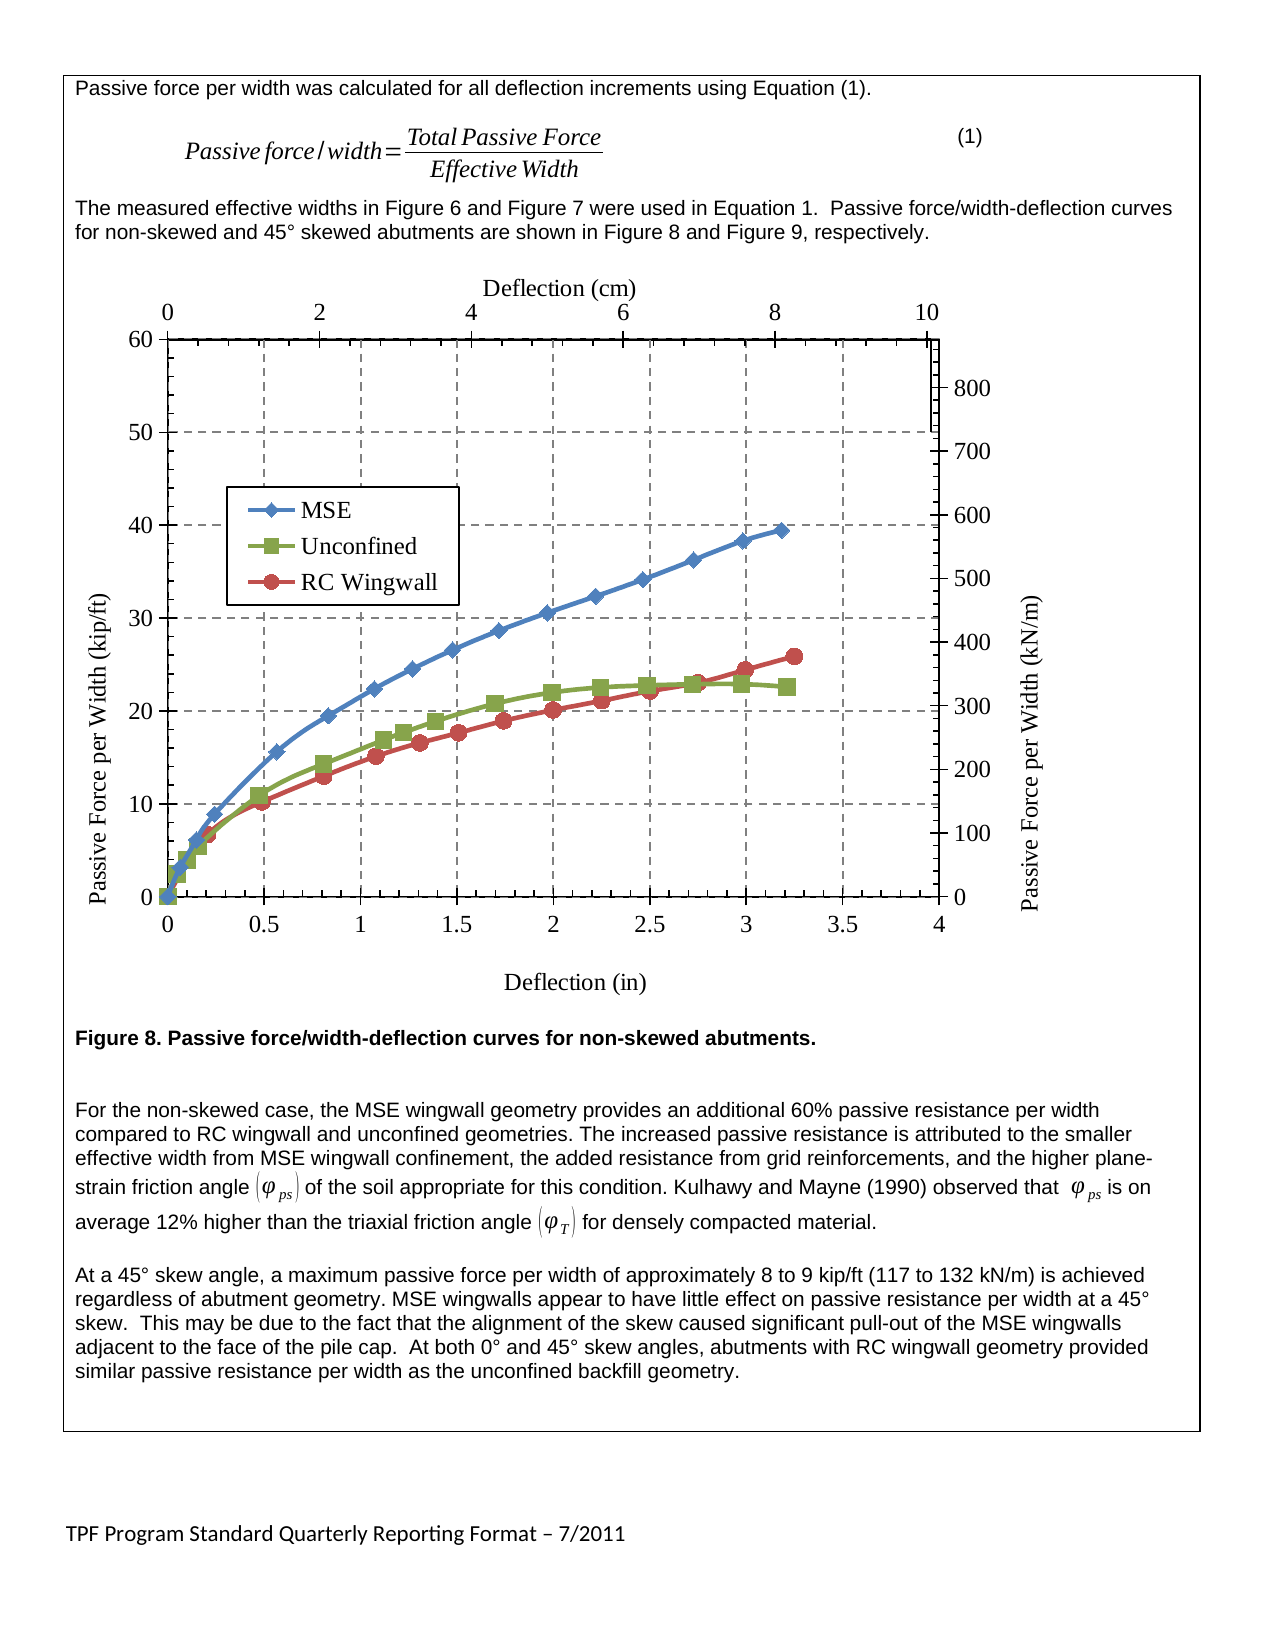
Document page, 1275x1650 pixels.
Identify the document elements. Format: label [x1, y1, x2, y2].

table_header [64, 76, 1199, 1431]
